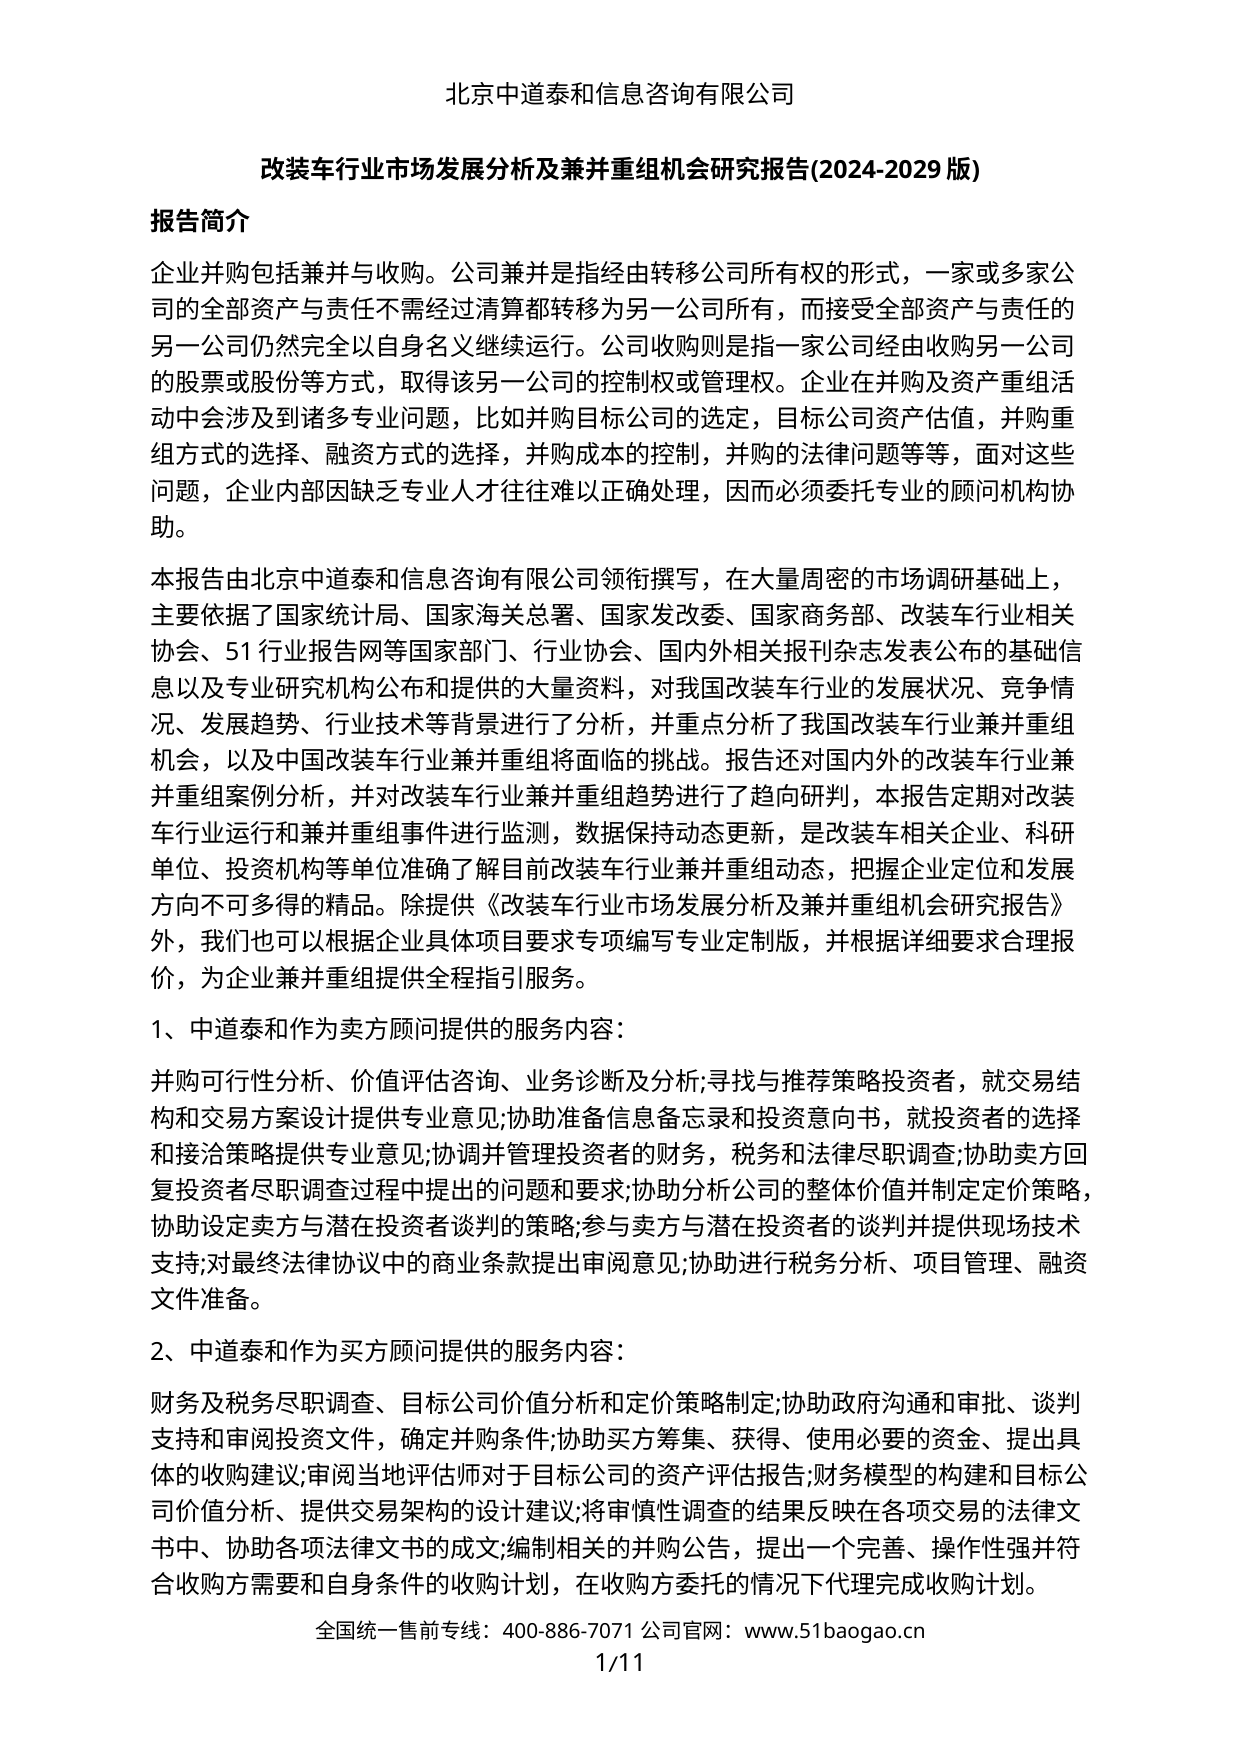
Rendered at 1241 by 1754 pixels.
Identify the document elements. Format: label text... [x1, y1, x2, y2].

text 2、中道泰和作为买方顾问提供的服务内容： [150, 1331, 1090, 1367]
text 1、中道泰和作为卖方顾问提供的服务内容： [150, 1010, 1090, 1046]
text 本报告由北京中道泰和信息咨询有限公司领衔撰写，在大量周密的市场调研基础上，主要依据了国家统计局、国家海关总署、国家发改委、国家商务部、改装车行业相关协会、51行业报告网等国家部门、行业协会、国内外相关报刊杂志发表公布的基础信息以及专业研究机构公布和提供的大量资料，对我国改装车行业的发展状况、竞争情况、发展趋势、行业技术等背景进行了分析，并重点分析了我国改装车行业兼并重组机会，以及中国改装车行业兼并重组将面临的挑战。报告还对国内外的改装车行业兼并重组案例分析，并对改装车行业兼并重组趋势进行了趋向研判，本报告定期对改装车行业运行和兼并重组事件进行监测，数据保持动态更新，是改装车相关企业、科研单位、投资机构等单位准确了解目前改装车行业兼并重组动态，把握企业定位和发展方向不可多得的精品。除提供《改装车行业市场发展分析及兼并重组机会研究报告》外，我们也可以根据企业具体项目要求专项编写专业定制版，并根据详细要求合理报价，为企业兼并重组提供全程指引服务。 [150, 559, 1090, 994]
text 报告简介 [150, 202, 1090, 238]
text 财务及税务尽职调查、目标公司价值分析和定价策略制定;协助政府沟通和审批、谈判支持和审阅投资文件，确定并购条件;协助买方筹集、获得、使用必要的资金、提出具体的收购建议;审阅当地评估师对于目标公司的资产评估报告;财务模型的构建和目标公司价值分析、提供交易架构的设计建议;将审慎性调查的结果反映在各项交易的法律文书中、协助各项法律文书的成文;编制相关的并购公告，提出一个完善、操作性强并符合收购方需要和自身条件的收购计划，在收购方委托的情况下代理完成收购计划。 [150, 1383, 1090, 1601]
text 并购可行性分析、价值评估咨询、业务诊断及分析;寻找与推荐策略投资者，就交易结构和交易方案设计提供专业意见;协助准备信息备忘录和投资意向书，就投资者的选择和接洽策略提供专业意见;协调并管理投资者的财务，税务和法律尽职调查;协助卖方回复投资者尽职调查过程中提出的问题和要求;协助分析公司的整体价值并制定定价策略，协助设定卖方与潜在投资者谈判的策略;参与卖方与潜在投资者的谈判并提供现场技术支持;对最终法律协议中的商业条款提出审阅意见;协助进行税务分析、项目管理、融资文件准备。 [150, 1062, 1090, 1316]
text 改装车行业市场发展分析及兼并重组机会研究报告(2024-2029版) [150, 150, 1090, 186]
text 企业并购包括兼并与收购。公司兼并是指经由转移公司所有权的形式，一家或多家公司的全部资产与责任不需经过清算都转移为另一公司所有，而接受全部资产与责任的另一公司仍然完全以自身名义继续运行。公司收购则是指一家公司经由收购另一公司的股票或股份等方式，取得该另一公司的控制权或管理权。企业在并购及资产重组活动中会涉及到诸多专业问题，比如并购目标公司的选定，目标公司资产估值，并购重组方式的选择、融资方式的选择，并购成本的控制，并购的法律问题等等，面对这些问题，企业内部因缺乏专业人才往往难以正确处理，因而必须委托专业的顾问机构协助。 [150, 254, 1090, 544]
